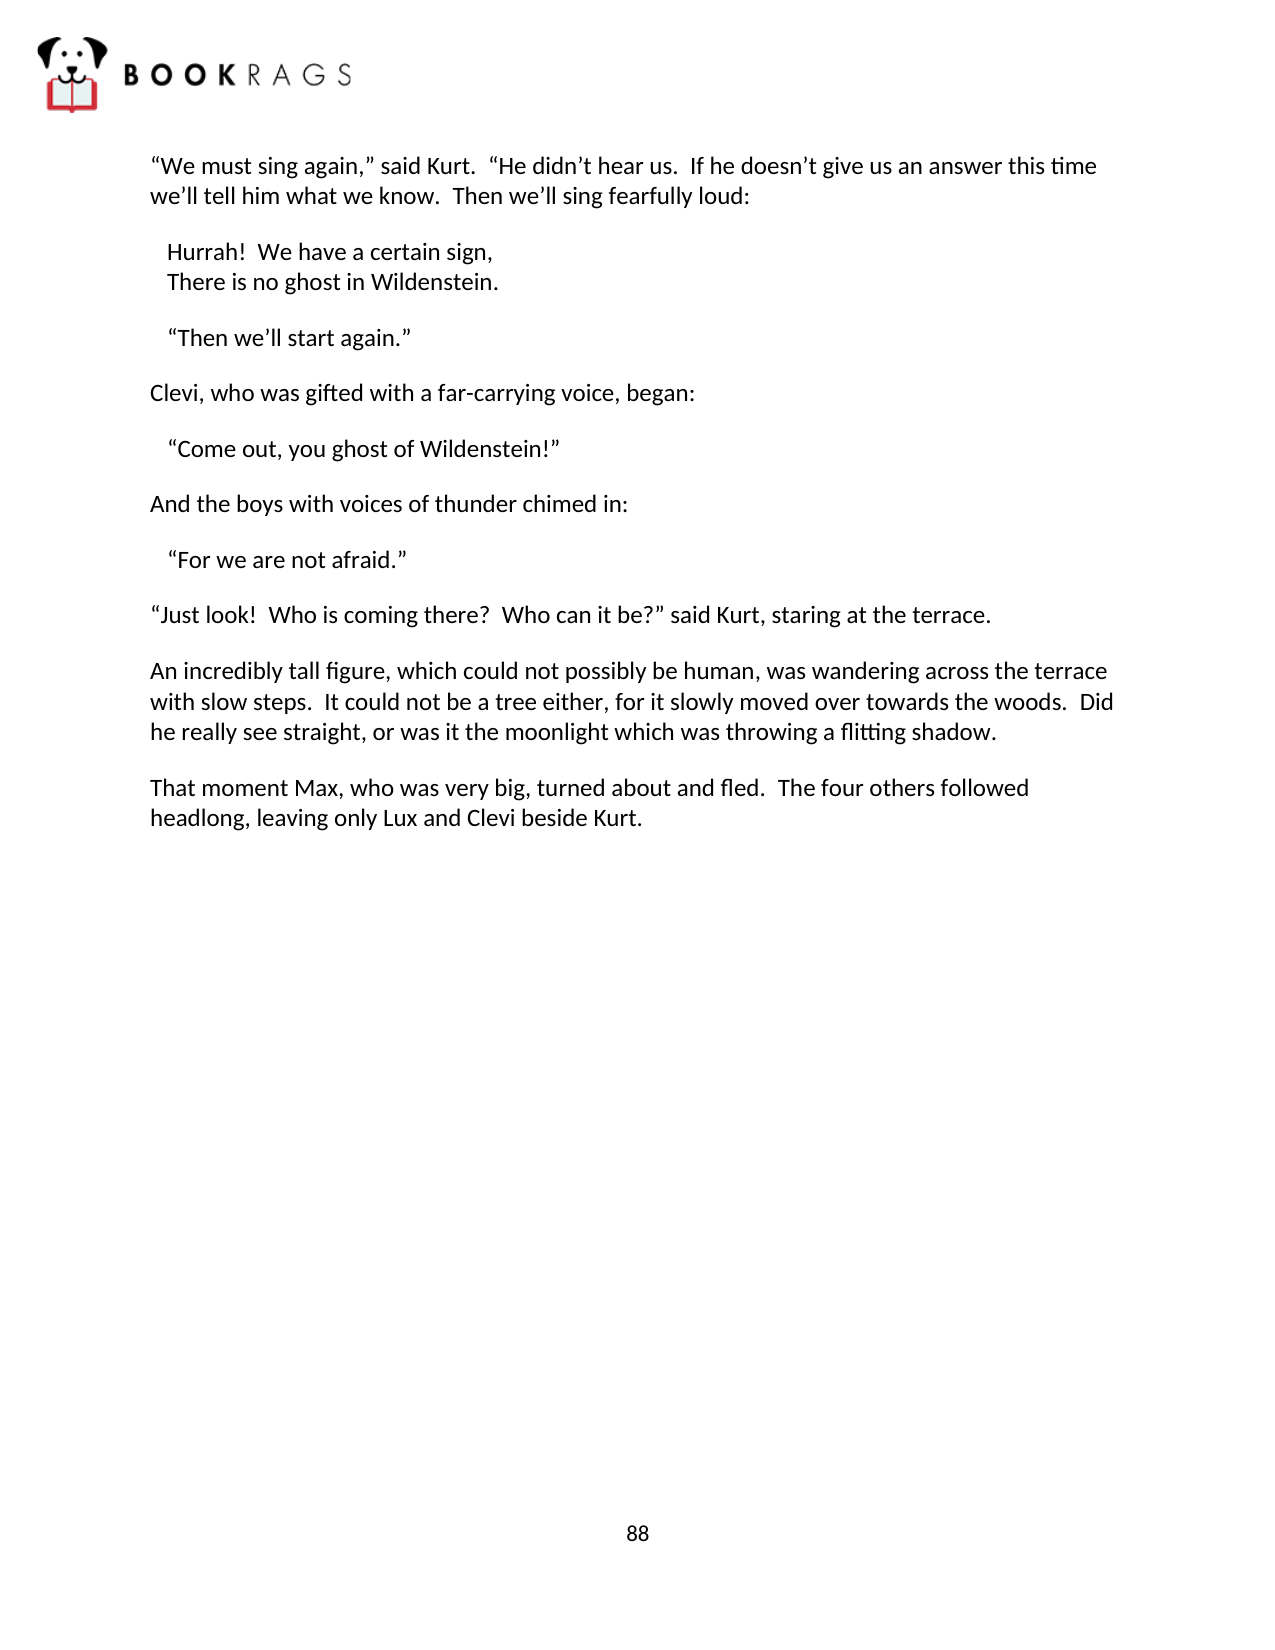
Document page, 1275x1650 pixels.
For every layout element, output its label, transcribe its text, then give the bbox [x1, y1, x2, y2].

text Clevi, who was gifted with a far-carrying voice, began: [150, 378, 1125, 408]
text That moment Max, who was very big, turned about and fled. The four others followed headlong, leaving only Lux and Clevi beside Kurt. [150, 772, 1125, 833]
text An incredibly tall figure, which could not possibly be human, was wandering across the terrace with slow steps. It could not be a tree either, for it slowly moved over towards the woods. Did he really see straight, or was it the moonlight which was throwing a flitting shadow. [150, 655, 1125, 747]
text “Just look! Who is coming there? Who can it be?” said Kurt, staring at the terrace. [150, 600, 1125, 630]
text Hurrah! We have a certain sign, There is no ghost in Wildenstein. [150, 236, 1125, 297]
text “For we are not afraid.” [150, 544, 1125, 575]
text “Come out, you ghost of Wildenstein!” [150, 433, 1125, 464]
text “We must sing again,” said Kurt. “He didn’t hear us. If he doesn’t give us an answer this time we’ll tell him what we know. Then we’ll sing fearfully loud: [150, 150, 1125, 211]
text And the boys with voices of thunder chimed in: [150, 489, 1125, 519]
text “Then we’ll start again.” [150, 322, 1125, 353]
picture [37, 37, 351, 113]
